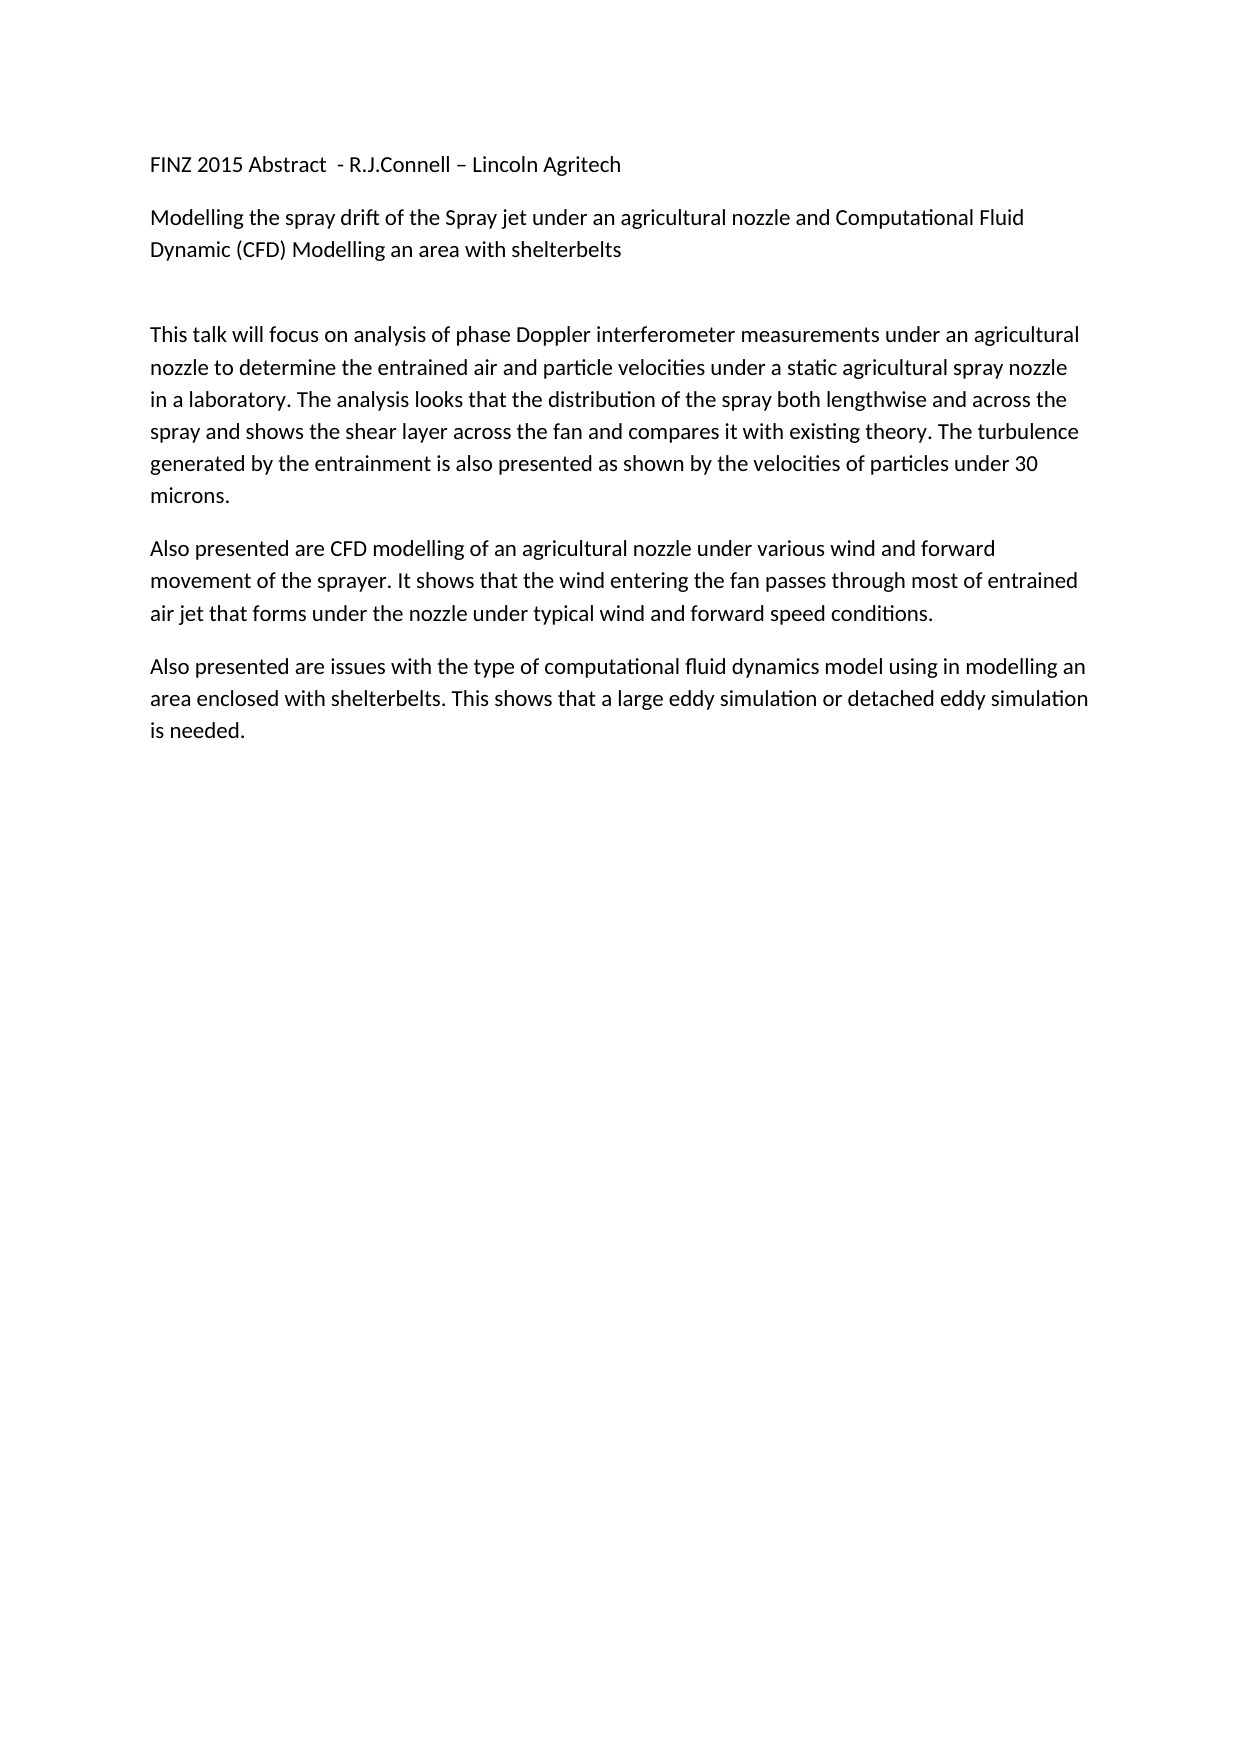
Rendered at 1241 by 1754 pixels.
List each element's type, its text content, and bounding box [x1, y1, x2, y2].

text Also presented are issues with the type of computational fluid dynamics model using in modelling an area enclosed with shelterbelts. This shows that a large eddy simulation or detached eddy simulation is needed. [150, 652, 1090, 744]
text FINZ 2015 Abstract - R.J.Connell – Lincoln Agritech [150, 150, 1090, 178]
text Also presented are CFD modelling of an agricultural nozzle under various wind and forward movement of the sprayer. It shows that the wind entering the fan passes through most of entrained air jet that forms under the nozzle under typical wind and forward speed conditions. [150, 534, 1090, 627]
text This talk will focus on analysis of phase Doppler interferometer measurements under an agricultural nozzle to determine the entrained air and particle velocities under a static agricultural spray nozzle in a laboratory. The analysis looks that the distribution of the spray both lengthwise and across the spray and shows the shear layer across the fan and compares it with existing theory. The turbulence generated by the entrainment is also presented as shown by the velocities of particles under 30 microns. [150, 288, 1090, 509]
text Modelling the spray drift of the Spray jet under an agricultural nozzle and Computational Fluid Dynamic (CFD) Modelling an area with shelterbelts [150, 203, 1090, 263]
